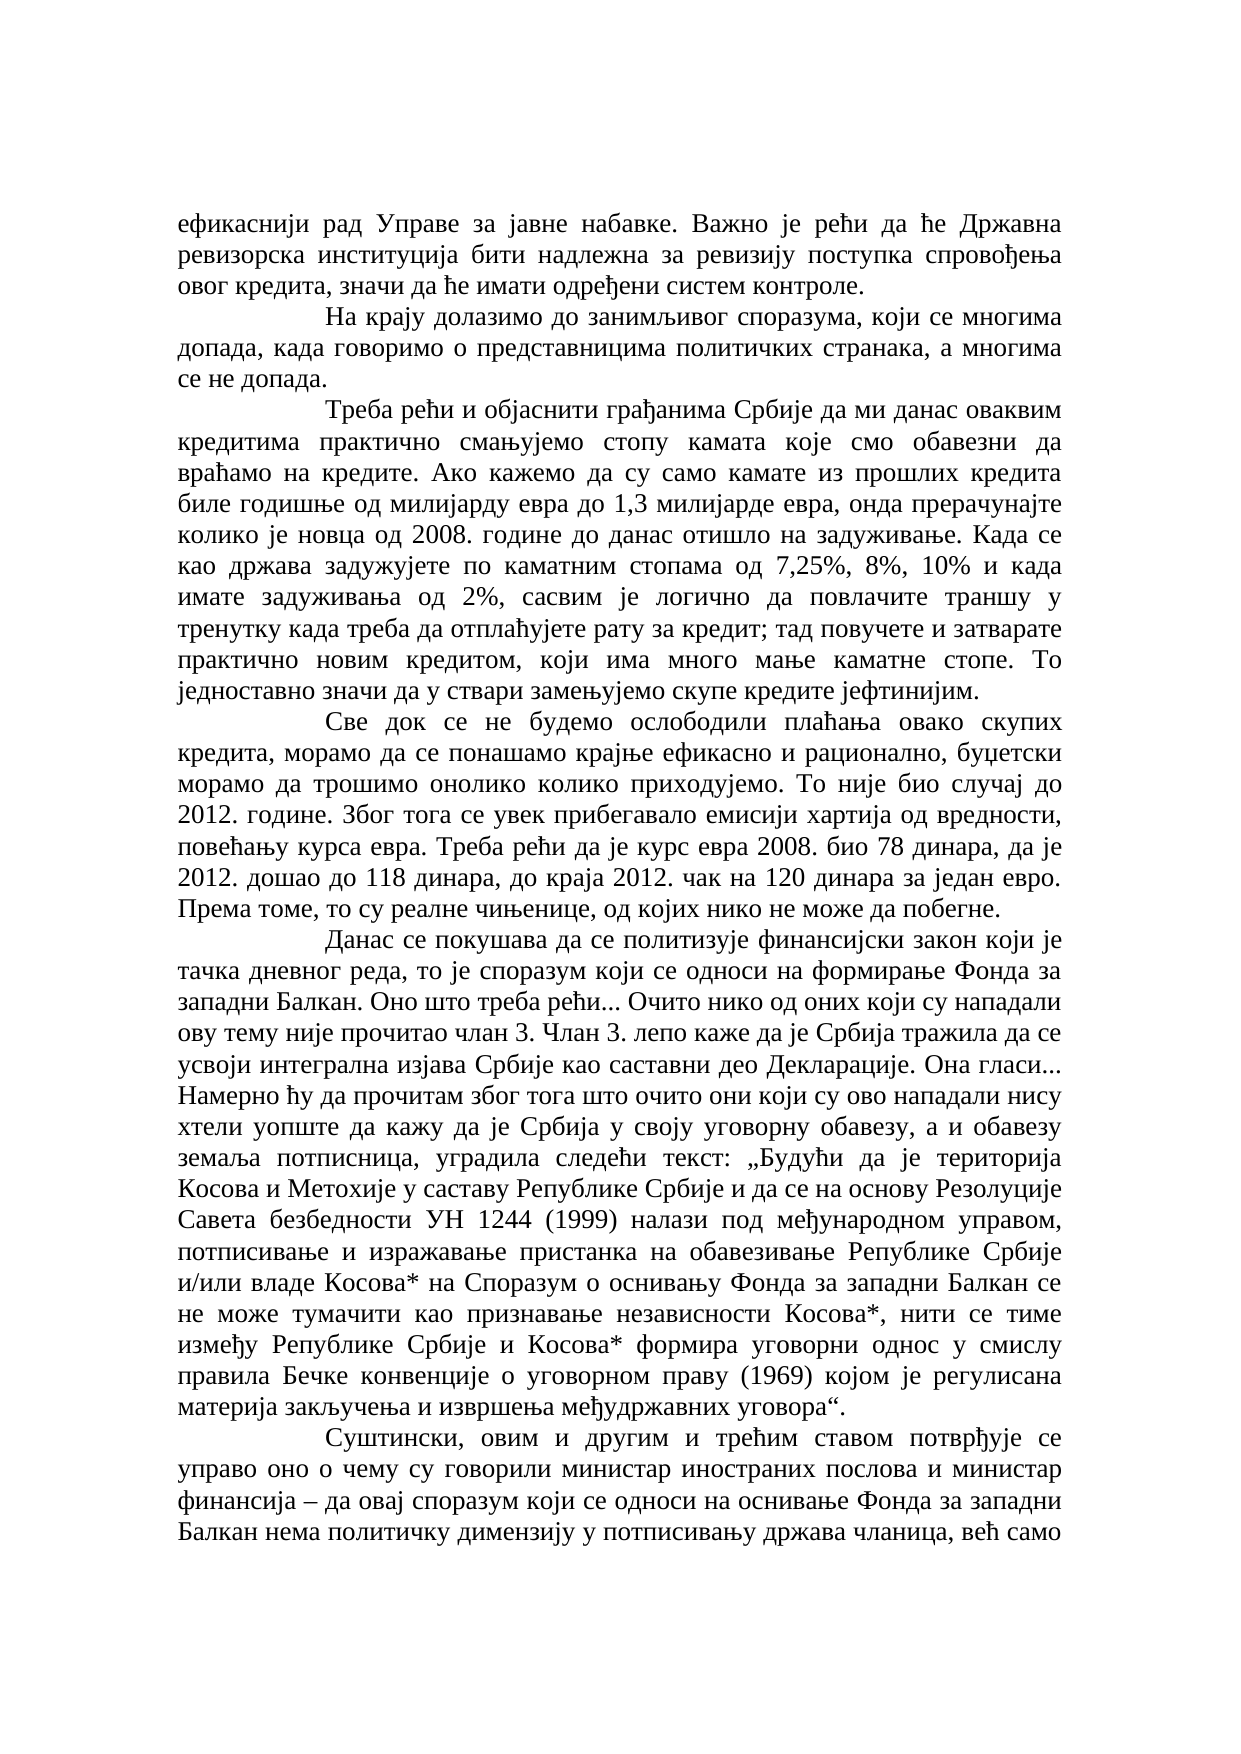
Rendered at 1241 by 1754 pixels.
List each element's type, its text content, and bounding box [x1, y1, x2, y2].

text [177, 207, 1063, 300]
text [177, 1421, 1063, 1546]
text Данас се покушава да се политизује финансијски закон који је тачка дневног реда, то је споразум који се односи на формирање Фонда за западни Балкан. Оно што треба рећи... Очито нико од оних који су нападали ову тему није прочитао члан 3. Члан 3. лепо каже да је Србија тражила да се усвоји интегрална изјава Србије као саставни део Декларације. Она гласи... Намерно ћу да прочитам због тога што очито они који су ово нападали нису хтели уопште да кажу да је Србија у своју уговорну обавезу, а и обавезу земаља потписница, уградила следећи текст: „Будући да је територија Косова и Метохије у саставу Републике Србије и да се на основу Резолуције Савета безбедности УН 1244 (1999) налази под међународном управом, потписивање и изражавање пристанка на обавезивање Републике Србије и/или владе Косова* на Споразум о оснивању Фонда за западни Балкан се не може тумачити као признавање независности Косова*, нити се тиме између Републике Србије и Косова* формира уговорни однос у смислу правила Бечке конвенције о уговорном праву (1969) којом је регулисана материја закључења и извршења међудржавних уговора“. [177, 923, 1063, 1421]
text На крају долазимо до занимљивог споразума, који се многима допада, када говоримо о представницима политичких странака, а многима се не допада. [177, 300, 1063, 394]
text Све док се не будемо ослободили плаћања овако скупих кредита, морамо да се понашамо крајње ефикасно и рационално, буџетски морамо да трошимо онолико колико приходујемо. То није био случај до 2012. године. Због тога се увек прибегавало емисији хартија од вредности, повећању курса евра. Треба рећи да је курс евра 2008. био 78 динара, да је 2012. дошао до 118 динара, до краја 2012. чак на 120 динара за један евро. Према томе, то су реалне чињенице, од којих нико не може да побегне. [177, 705, 1063, 923]
text Треба рећи и објаснити грађанима Србије да ми данас оваквим кредитима практично смањујемо стопу камата које смо обавезни да враћамо на кредите. Ако кажемо да су само камате из прошлих кредита биле годишње од милијарду евра до 1,3 милијарде евра, онда прерачунајте колико је новца од 2008. године до данас отишло на задуживање. Када се као држава задужујете по каматним стопама од 7,25%, 8%, 10% и када имате задуживања од 2%, сасвим је логично да повлачите траншу у тренутку када треба да отплаћујете рату за кредит; тад повучете и затварате практично новим кредитом, који има много мање каматне стопе. То једноставно значи да у ствари замењујемо скупе кредите јефтинијим. [177, 394, 1063, 705]
